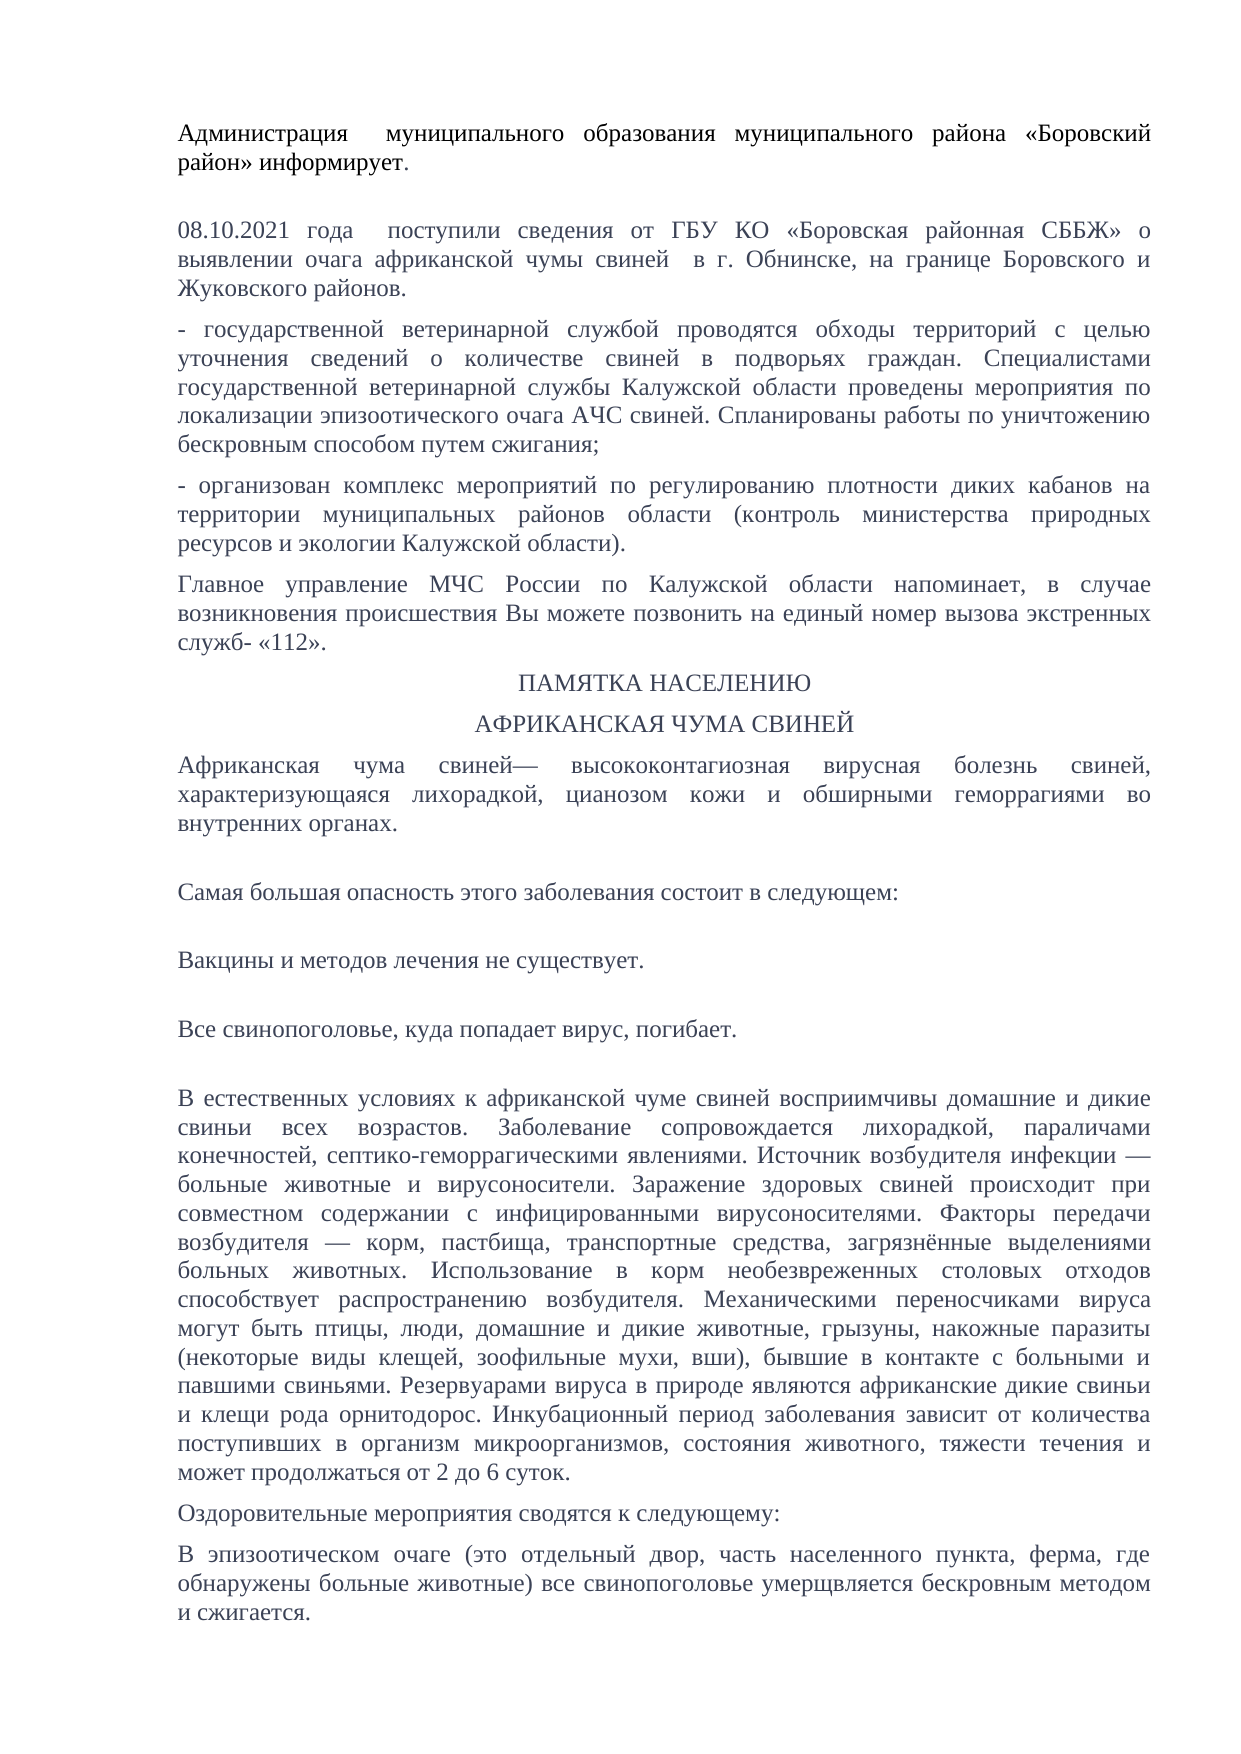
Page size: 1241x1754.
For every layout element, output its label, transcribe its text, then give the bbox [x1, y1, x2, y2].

text Все свинопоголовье, куда попадает вирус, погибает. [177, 1014, 1152, 1043]
text Главное управление МЧС России по Калужской области напоминает, в случае возникновения происшествия Вы можете позвонить на единый номер вызова экстренных служб- «112». [177, 569, 1152, 656]
text Администрация муниципального образования муниципального района «Боровский район» информирует. [177, 118, 1152, 176]
text 08.10.2021 года поступили сведения от ГБУ КО «Боровская районная СББЖ» о выявлении очага африканской чумы свиней в г. Обнинске, на границе Боровского и Жуковского районов. [177, 216, 1152, 302]
text - организован комплекс мероприятий по регулированию плотности диких кабанов на территории муниципальных районов области (контроль министерства природных ресурсов и экологии Калужской области). [177, 471, 1152, 557]
text АФРИКАНСКАЯ ЧУМА СВИНЕЙ [177, 709, 1152, 738]
text ПАМЯТКА НАСЕЛЕНИЮ [177, 668, 1152, 697]
text В естественных условиях к африканской чуме свиней восприимчивы домашние и дикие свиньи всех возрастов. Заболевание сопровождается лихорадкой, параличами конечностей, септико-геморрагическими явлениями. Источник возбудителя инфекции — больные животные и вирусоносители. Заражение здоровых свиней происходит при совместном содержании с инфицированными вирусоносителями. Факторы передачи возбудителя — корм, пастбища, транспортные средства, загрязнённые выделениями больных животных. Использование в корм необезвреженных столовых отходов способствует распространению возбудителя. Механическими переносчиками вируса могут быть птицы, люди, домашние и дикие животные, грызуны, накожные паразиты (некоторые виды клещей, зоофильные мухи, вши), бывшие в контакте с больными и павшими свиньями. Резервуарами вируса в природе являются африканские дикие свиньи и клещи рода орнитодорос. Инкубационный период заболевания зависит от количества поступивших в организм микроорганизмов, состояния животного, тяжести течения и может продолжаться от 2 до 6 суток. [177, 1083, 1152, 1486]
text Самая большая опасность этого заболевания состоит в следующем: [177, 877, 1152, 906]
text В эпизоотическом очаге (это отдельный двор, часть населенного пункта, ферма, где обнаружены больные животные) все свинопоголовье умерщвляется бескровным методом и сжигается. [177, 1539, 1152, 1626]
text - государственной ветеринарной службой проводятся обходы территорий с целью уточнения сведений о количестве свиней в подворьях граждан. Специалистами государственной ветеринарной службы Калужской области проведены мероприятия по локализации эпизоотического очага АЧС свиней. Спланированы работы по уничтожению бескровным способом путем сжигания; [177, 314, 1152, 458]
text Вакцины и методов лечения не существует. [177, 946, 1152, 974]
text Оздоровительные мероприятия сводятся к следующему: [177, 1498, 1152, 1527]
text Африканская чума свиней— высококонтагиозная вирусная болезнь свиней, характеризующаяся лихорадкой, цианозом кожи и обширными геморрагиями во внутренних органах. [177, 751, 1152, 837]
